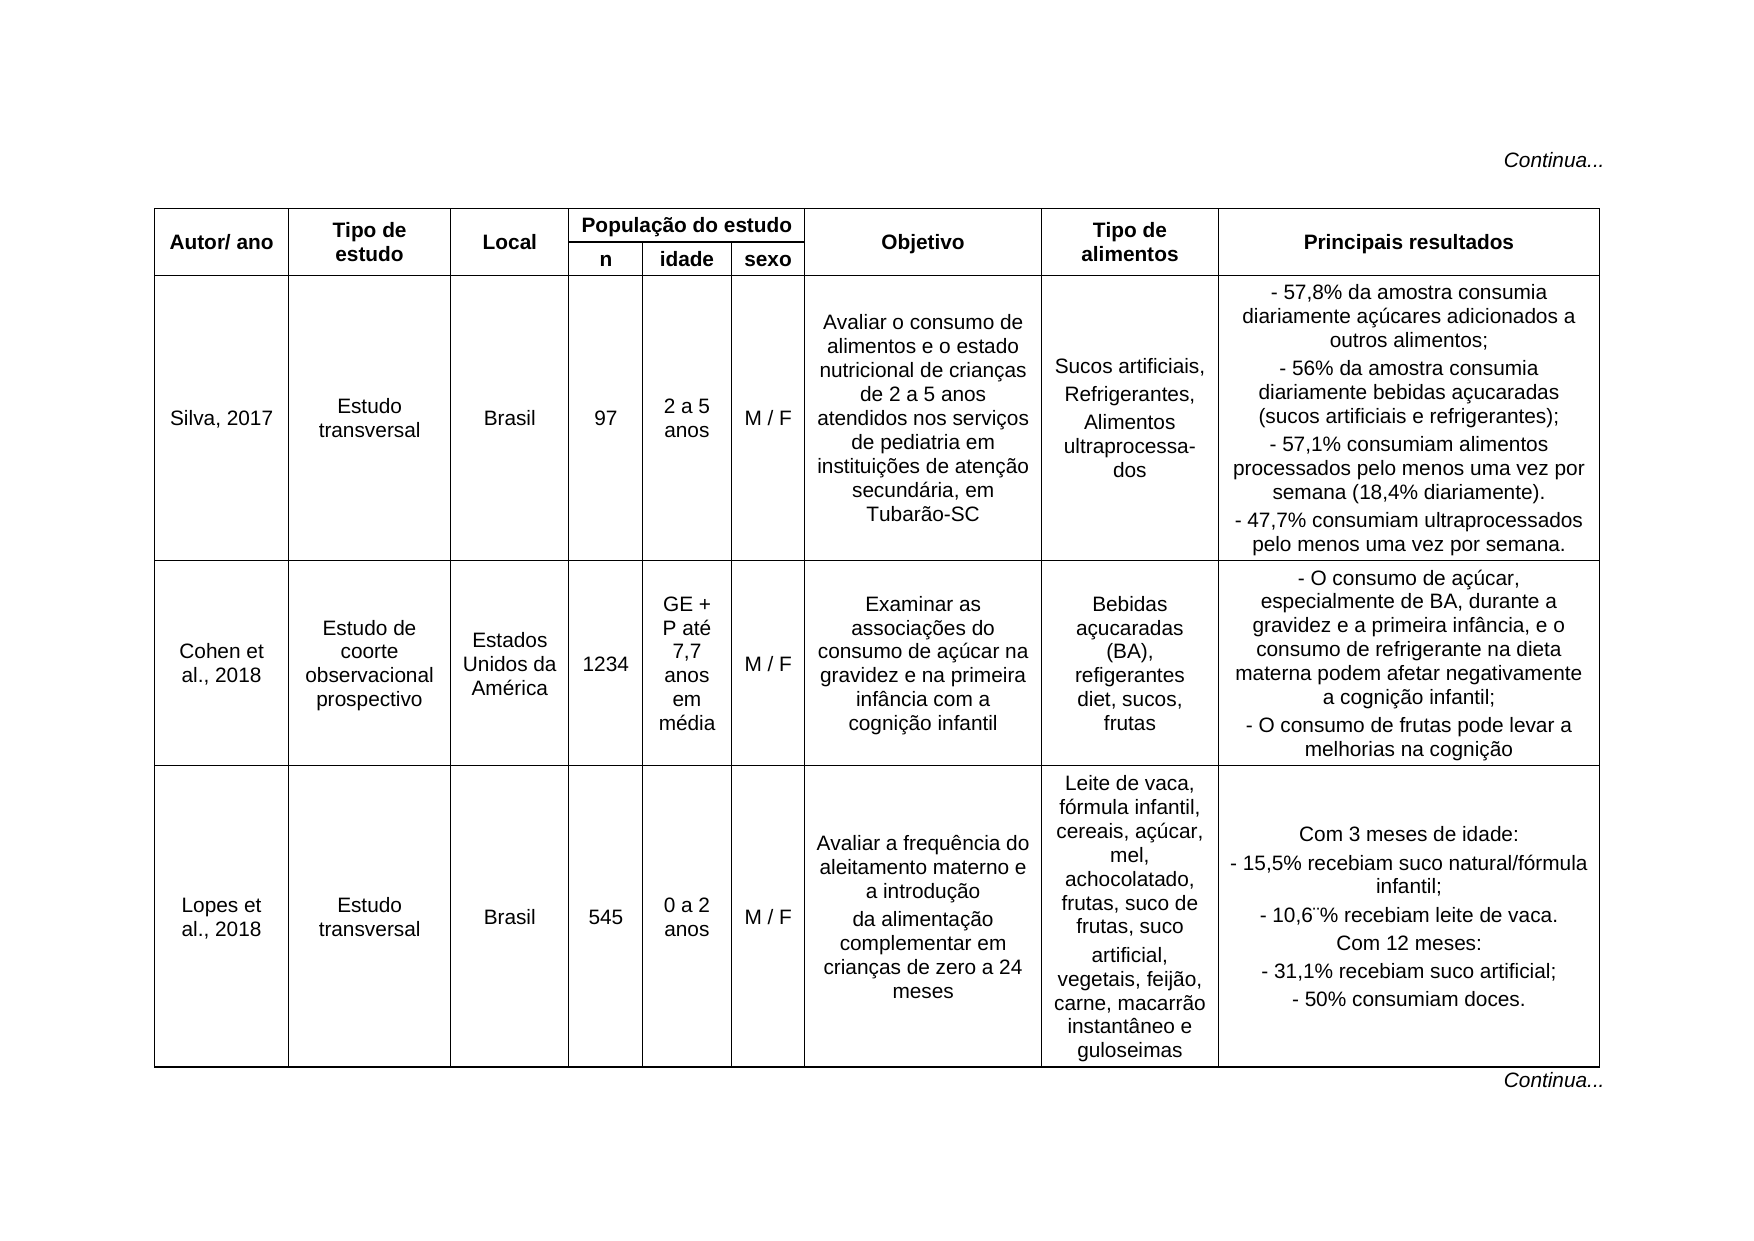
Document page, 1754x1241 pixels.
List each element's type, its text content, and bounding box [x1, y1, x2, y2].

table_cell Estudo transversal [289, 276, 450, 560]
table_header Autor/ ano [155, 209, 288, 275]
table_cell 0 a 2 anos [643, 766, 731, 1066]
table_header População do estudo [569, 209, 804, 241]
text Continua... [148, 148, 1606, 172]
table_cell Brasil [451, 276, 568, 560]
table_cell 1234 [569, 561, 642, 765]
table_cell Estados Unidos da América [451, 561, 568, 765]
table_header Objetivo [805, 209, 1041, 275]
text Continua... [148, 1067, 1606, 1091]
table_cell Examinar as associações do consumo de açúcar na gravidez e na primeira infância com a cognição infantil [805, 561, 1041, 765]
table_cell 97 [569, 276, 642, 560]
table_cell - 57,8% da amostra consumia diariamente açúcares adicionados a outros alimentos; - 56% da amostra consumia diariamente bebidas açucaradas (sucos artificiais e refrigerantes); - 57,1% consumiam alimentos processados pelo menos uma vez por semana (18,4% diariamente). - 47,7% consumiam ultraprocessados pelo menos uma vez por semana. [1219, 276, 1599, 560]
table_header Local [451, 209, 568, 275]
table_header Principais resultados [1219, 209, 1599, 275]
table_cell Silva, 2017 [155, 276, 288, 560]
table_cell M / F [732, 276, 804, 560]
table_header Tipo de estudo [289, 209, 450, 275]
table_cell Leite de vaca, fórmula infantil, cereais, açúcar, mel, achocolatado, frutas, suco de frutas, suco artificial, vegetais, feijão, carne, macarrão instantâneo e guloseimas [1042, 766, 1218, 1066]
table_header Tipo de alimentos [1042, 209, 1218, 275]
table_cell Cohen et al., 2018 [155, 561, 288, 765]
table_cell M / F [732, 561, 804, 765]
table_cell idade [643, 243, 731, 275]
table_cell - O consumo de açúcar, especialmente de BA, durante a gravidez e a primeira infância, e o consumo de refrigerante na dieta materna podem afetar negativamente a cognição infantil; - O consumo de frutas pode levar a melhorias na cognição [1219, 561, 1599, 765]
table_cell Brasil [451, 766, 568, 1066]
table_cell Estudo de coorte observacional prospectivo [289, 561, 450, 765]
table_cell Com 3 meses de idade: - 15,5% recebiam suco natural/fórmula infantil; - 10,6¨% recebiam leite de vaca. Com 12 meses: - 31,1% recebiam suco artificial; - 50% consumiam doces. [1219, 766, 1599, 1066]
table_cell sexo [732, 243, 804, 275]
table_cell GE + P até 7,7 anos em média [643, 561, 731, 765]
table_cell n [569, 243, 642, 275]
table_cell Avaliar o consumo de alimentos e o estado nutricional de crianças de 2 a 5 anos atendidos nos serviços de pediatria em instituições de atenção secundária, em Tubarão-SC [805, 276, 1041, 560]
table_cell M / F [732, 766, 804, 1066]
table_cell Lopes et al., 2018 [155, 766, 288, 1066]
table_cell Avaliar a frequência do aleitamento materno e a introdução da alimentação complementar em crianças de zero a 24 meses [805, 766, 1041, 1066]
table_cell 545 [569, 766, 642, 1066]
table_cell Bebidas açucaradas (BA), refigerantes diet, sucos, frutas [1042, 561, 1218, 765]
table_cell Estudo transversal [289, 766, 450, 1066]
table_cell Sucos artificiais, Refrigerantes, Alimentos ultraprocessa-dos [1042, 276, 1218, 560]
table_cell 2 a 5 anos [643, 276, 731, 560]
